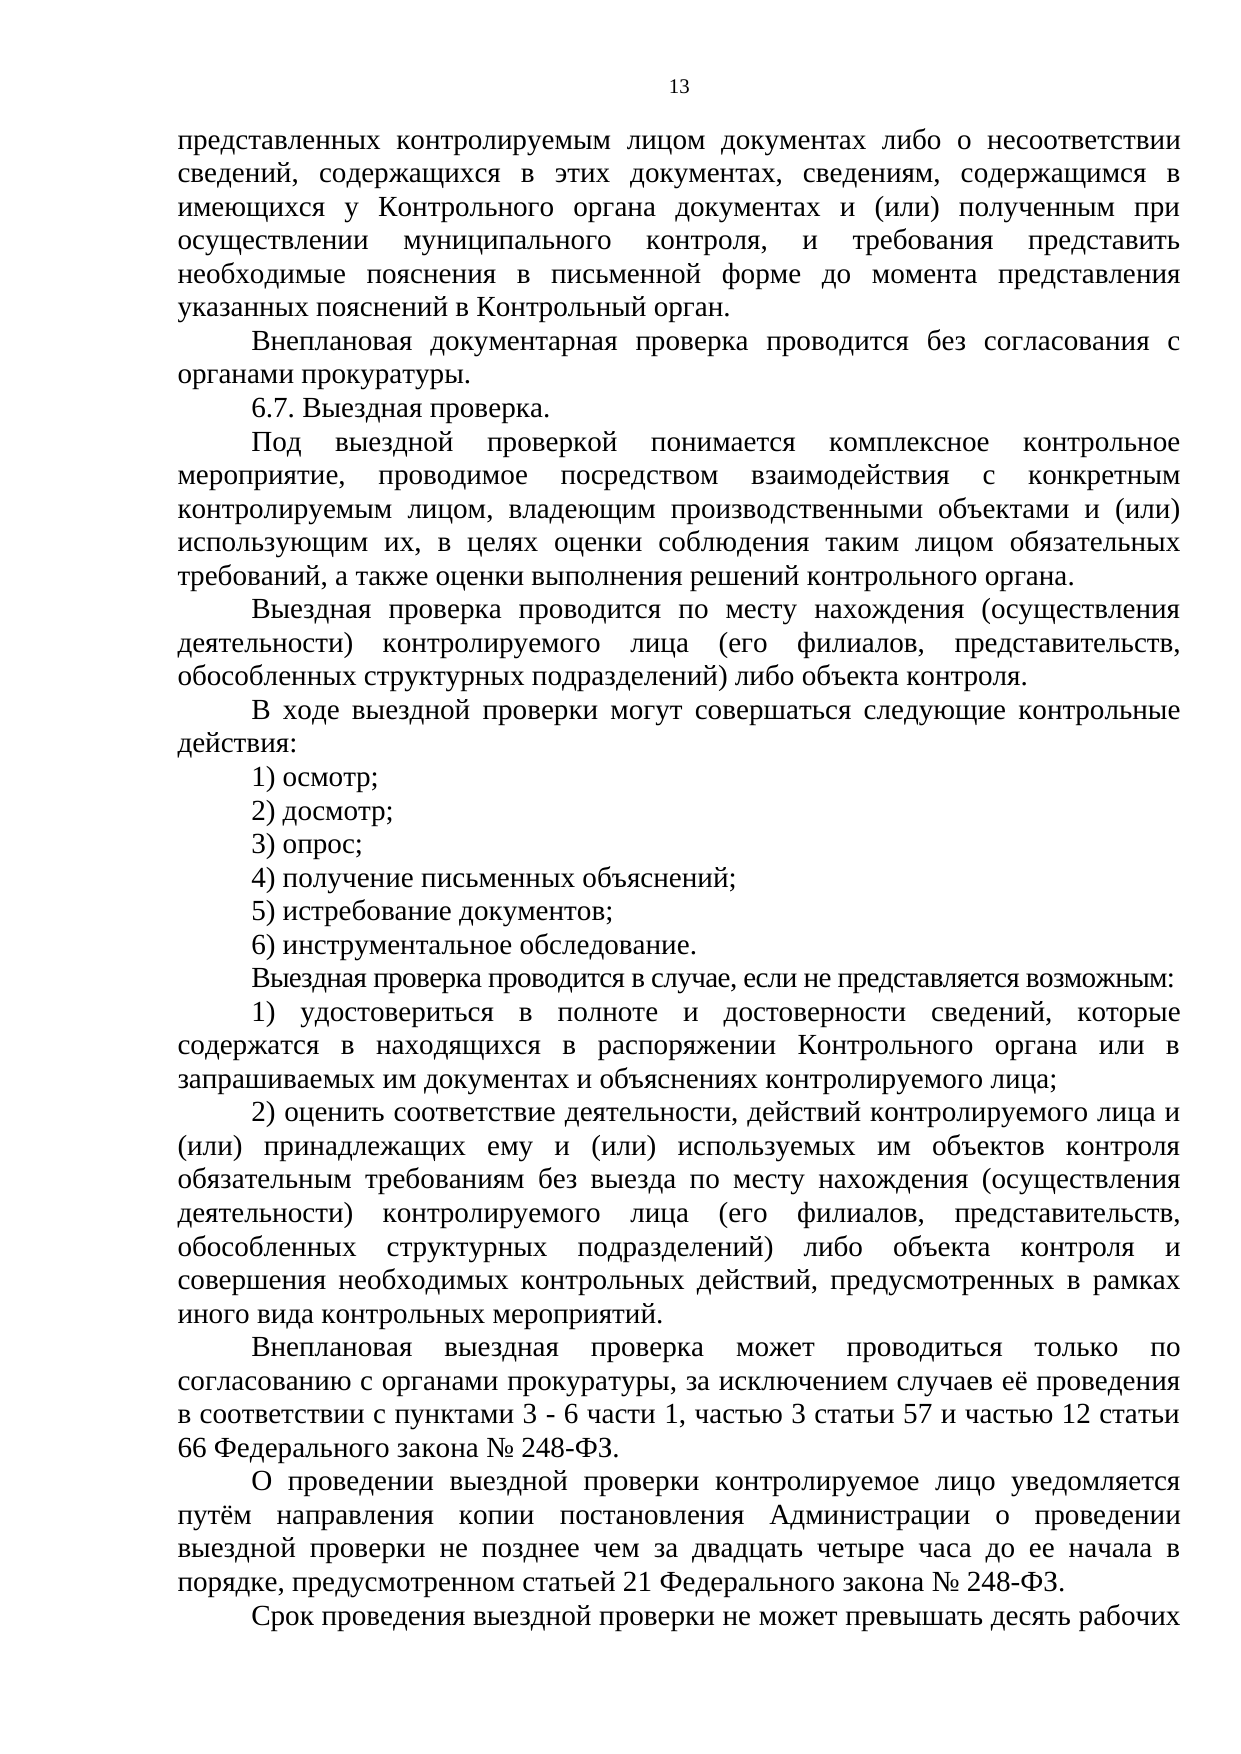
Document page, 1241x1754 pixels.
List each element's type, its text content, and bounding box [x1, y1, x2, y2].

text 1) удостовериться в полноте и достоверности сведений, которые содержатся в находящихся в распоряжении Контрольного органа или в запрашиваемых им документах и объяснениях контролируемого лица; [177, 994, 1181, 1094]
text Внеплановая выездная проверка может проводиться только по согласованию с органами прокуратуры, за исключением случаев её проведения в соответствии с пунктами 3 - 6 части 1, частью 3 статьи 57 и частью 12 статьи 66 Федерального закона № 248-ФЗ. [177, 1329, 1181, 1463]
text Внеплановая документарная проверка проводится без согласования с органами прокуратуры. [177, 323, 1181, 390]
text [177, 122, 1181, 323]
text 3) опрос; [177, 826, 1181, 860]
text Под выездной проверкой понимается комплексное контрольное мероприятие, проводимое посредством взаимодействия с конкретным контролируемым лицом, владеющим производственными объектами и (или) использующим их, в целях оценки соблюдения таким лицом обязательных требований, а также оценки выполнения решений контрольного органа. [177, 424, 1181, 591]
text Выездная проверка проводится в случае, если не представляется возможным: [177, 960, 1181, 994]
text О проведении выездной проверки контролируемое лицо уведомляется путём направления копии постановления Администрации о проведении выездной проверки не позднее чем за двадцать четыре часа до ее начала в порядке, предусмотренном статьей 21 Федерального закона № 248-ФЗ. [177, 1463, 1181, 1598]
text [177, 1598, 1181, 1631]
text Выездная проверка проводится по месту нахождения (осуществления деятельности) контролируемого лица (его филиалов, представительств, обособленных структурных подразделений) либо объекта контроля. [177, 591, 1181, 692]
text 2) досмотр; [177, 793, 1181, 826]
text 4) получение письменных объяснений; [177, 860, 1181, 893]
text 6) инструментальное обследование. [177, 927, 1181, 960]
text 2) оценить соответствие деятельности, действий контролируемого лица и (или) принадлежащих ему и (или) используемых им объектов контроля обязательным требованиям без выезда по месту нахождения (осуществления деятельности) контролируемого лица (его филиалов, представительств, обособленных структурных подразделений) либо объекта контроля и совершения необходимых контрольных действий, предусмотренных в рамках иного вида контрольных мероприятий. [177, 1094, 1181, 1329]
text 1) осмотр; [177, 759, 1181, 793]
text В ходе выездной проверки могут совершаться следующие контрольные действия: [177, 692, 1181, 759]
text 5) истребование документов; [177, 893, 1181, 927]
text 6.7. Выездная проверка. [177, 390, 1181, 424]
